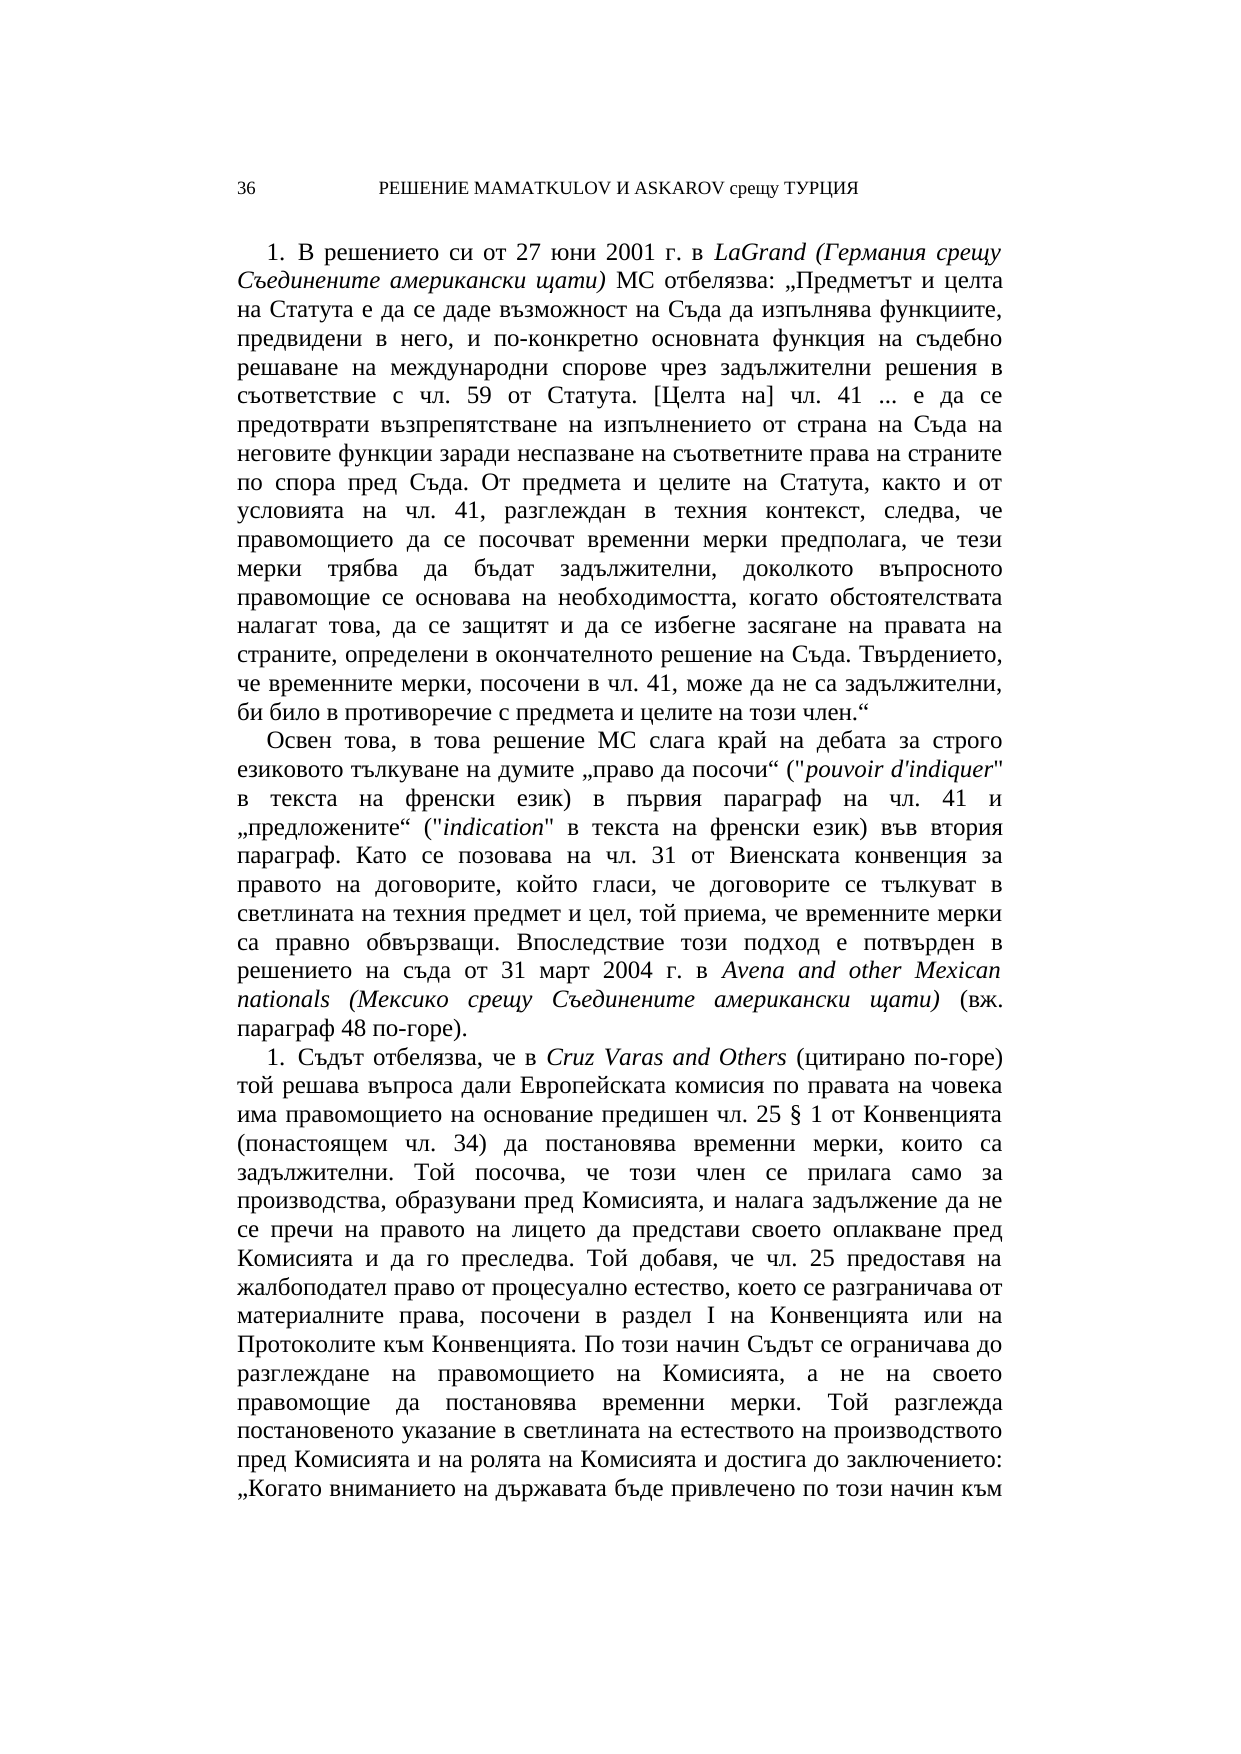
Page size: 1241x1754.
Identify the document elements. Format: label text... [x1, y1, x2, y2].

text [237, 1042, 1003, 1502]
text Освен това, в това решение МС слага край на дебата за строго езиковото тълкуване на думите „право да посочи“ ("pouvoir d'indiquer" в текста на френски език) в първия параграф на чл. 41 и „предложените“ ("indication" в текста на френски език) във втория параграф. Като се позовава на чл. 31 от Виенската конвенция за правото на договорите, който гласи, че договорите се тълкуват в светлината на техния предмет и цел, той приема, че временните мерки са правно обвързващи. Впоследствие този подход е потвърден в решението на съда от 31 март 2004 г. в Avena and other Mexican nationals (Мексико срещу Съединените американски щати) (вж. параграф 48 по-горе). [237, 726, 1003, 1042]
